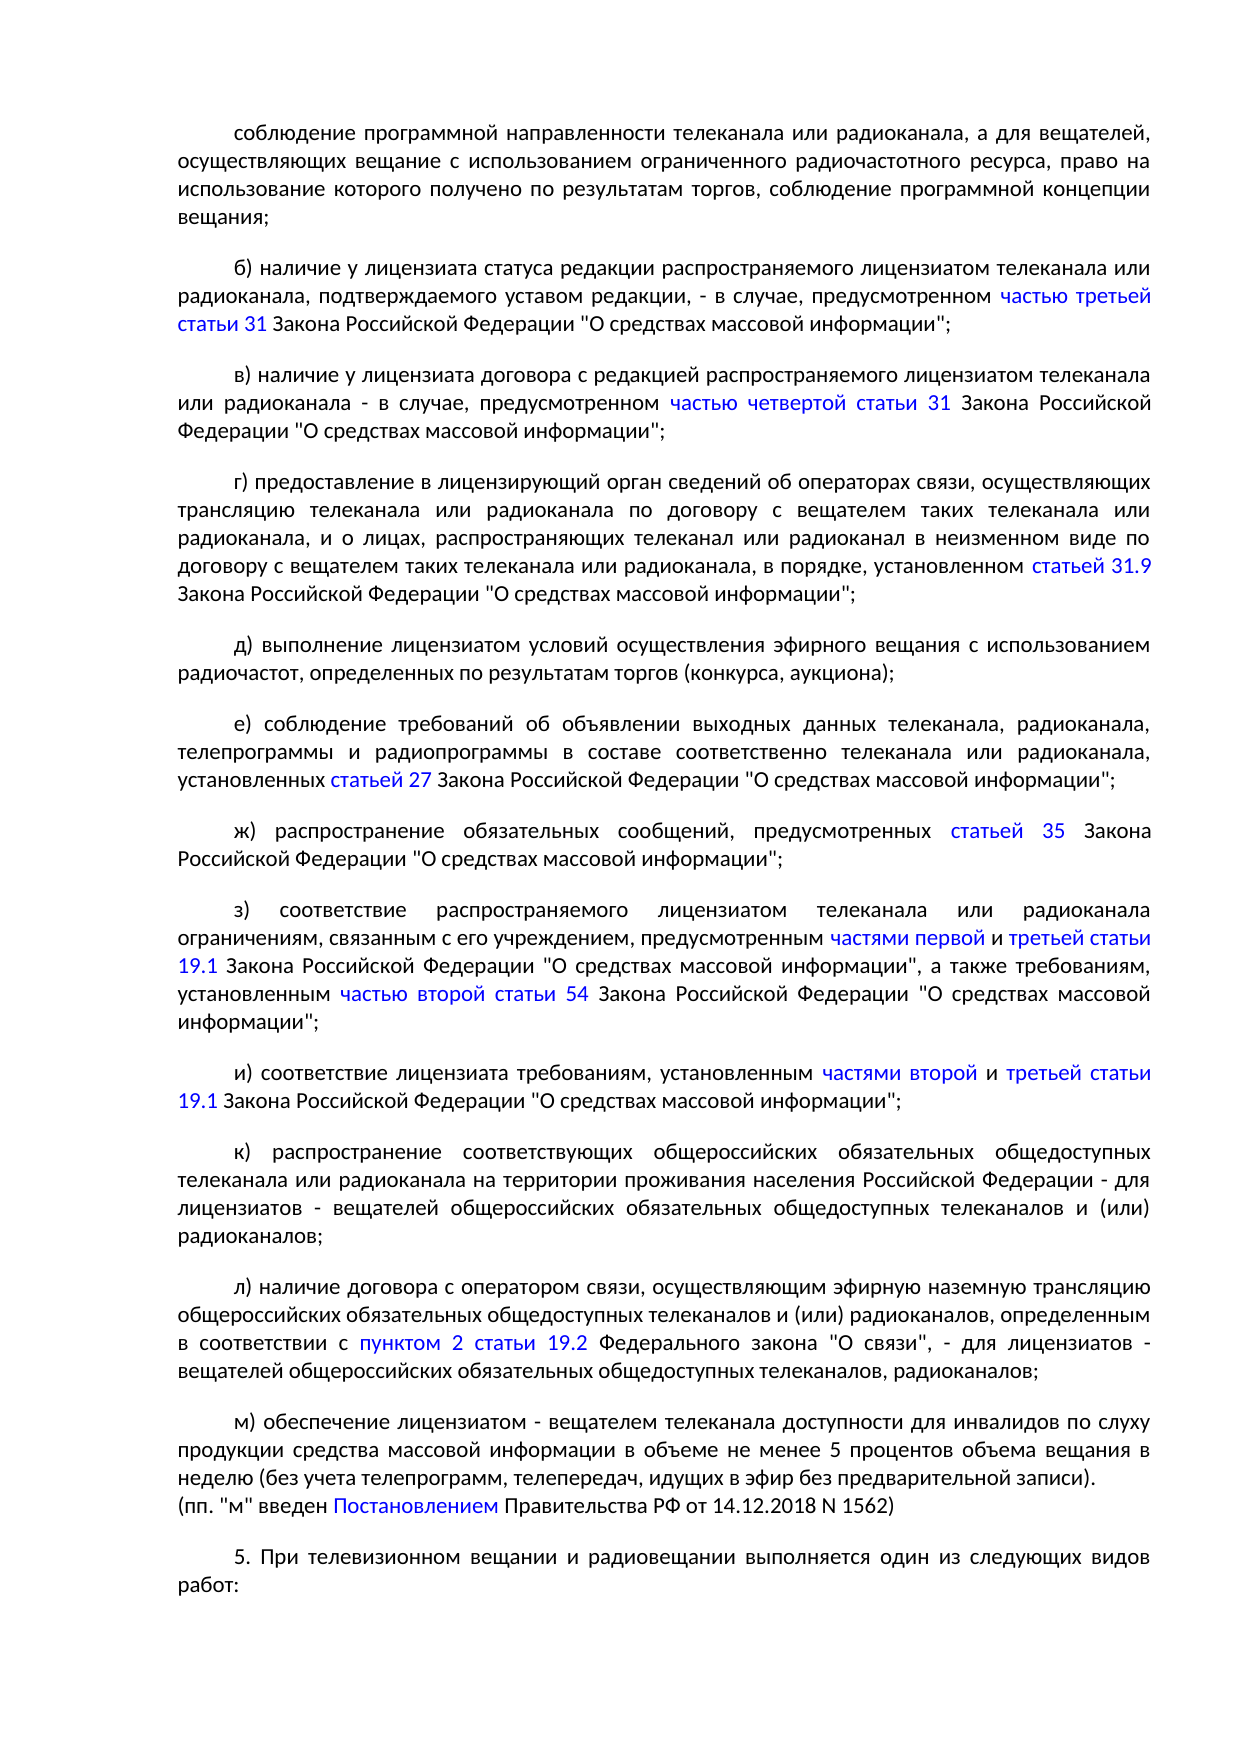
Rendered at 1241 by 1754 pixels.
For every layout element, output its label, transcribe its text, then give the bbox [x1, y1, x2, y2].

text (пп. "м" введен Постановлением Правительства РФ от 14.12.2018 N 1562) [177, 1491, 1152, 1519]
text з) соответствие распространяемого лицензиатом телеканала или радиоканала ограничениям, связанным с его учреждением, предусмотренным частями первой и третьей статьи 19.1 Закона Российской Федерации "О средствах массовой информации", а также требованиям, установленным частью второй статьи 54 Закона Российской Федерации "О средствах массовой информации"; [177, 895, 1152, 1035]
text ж) распространение обязательных сообщений, предусмотренных статьей 35 Закона Российской Федерации "О средствах массовой информации"; [177, 816, 1152, 872]
text м) обеспечение лицензиатом - вещателем телеканала доступности для инвалидов по слуху продукции средства массовой информации в объеме не менее 5 процентов объема вещания в неделю (без учета телепрограмм, телепередач, идущих в эфир без предварительной записи). [177, 1407, 1152, 1491]
text е) соблюдение требований об объявлении выходных данных телеканала, радиоканала, телепрограммы и радиопрограммы в составе соответственно телеканала или радиоканала, установленных статьей 27 Закона Российской Федерации "О средствах массовой информации"; [177, 709, 1152, 793]
text к) распространение соответствующих общероссийских обязательных общедоступных телеканала или радиоканала на территории проживания населения Российской Федерации - для лицензиатов - вещателей общероссийских обязательных общедоступных телеканалов и (или) радиоканалов; [177, 1137, 1152, 1249]
text б) наличие у лицензиата статуса редакции распространяемого лицензиатом телеканала или радиоканала, подтверждаемого уставом редакции, - в случае, предусмотренном частью третьей статьи 31 Закона Российской Федерации "О средствах массовой информации"; [177, 253, 1152, 337]
text и) соответствие лицензиата требованиям, установленным частями второй и третьей статьи 19.1 Закона Российской Федерации "О средствах массовой информации"; [177, 1058, 1152, 1114]
text г) предоставление в лицензирующий орган сведений об операторах связи, осуществляющих трансляцию телеканала или радиоканала по договору с вещателем таких телеканала или радиоканала, и о лицах, распространяющих телеканал или радиоканал в неизменном виде по договору с вещателем таких телеканала или радиоканала, в порядке, установленном статьей 31.9 Закона Российской Федерации "О средствах массовой информации"; [177, 467, 1152, 607]
text д) выполнение лицензиатом условий осуществления эфирного вещания с использованием радиочастот, определенных по результатам торгов (конкурса, аукциона); [177, 630, 1152, 686]
text л) наличие договора с оператором связи, осуществляющим эфирную наземную трансляцию общероссийских обязательных общедоступных телеканалов и (или) радиоканалов, определенным в соответствии с пунктом 2 статьи 19.2 Федерального закона "О связи", - для лицензиатов - вещателей общероссийских обязательных общедоступных телеканалов, радиоканалов; [177, 1272, 1152, 1384]
text соблюдение программной направленности телеканала или радиоканала, а для вещателей, осуществляющих вещание с использованием ограниченного радиочастотного ресурса, право на использование которого получено по результатам торгов, соблюдение программной концепции вещания; [177, 118, 1152, 230]
text 5. При телевизионном вещании и радиовещании выполняется один из следующих видов работ: [177, 1542, 1152, 1598]
text в) наличие у лицензиата договора с редакцией распространяемого лицензиатом телеканала или радиоканала - в случае, предусмотренном частью четвертой статьи 31 Закона Российской Федерации "О средствах массовой информации"; [177, 360, 1152, 444]
